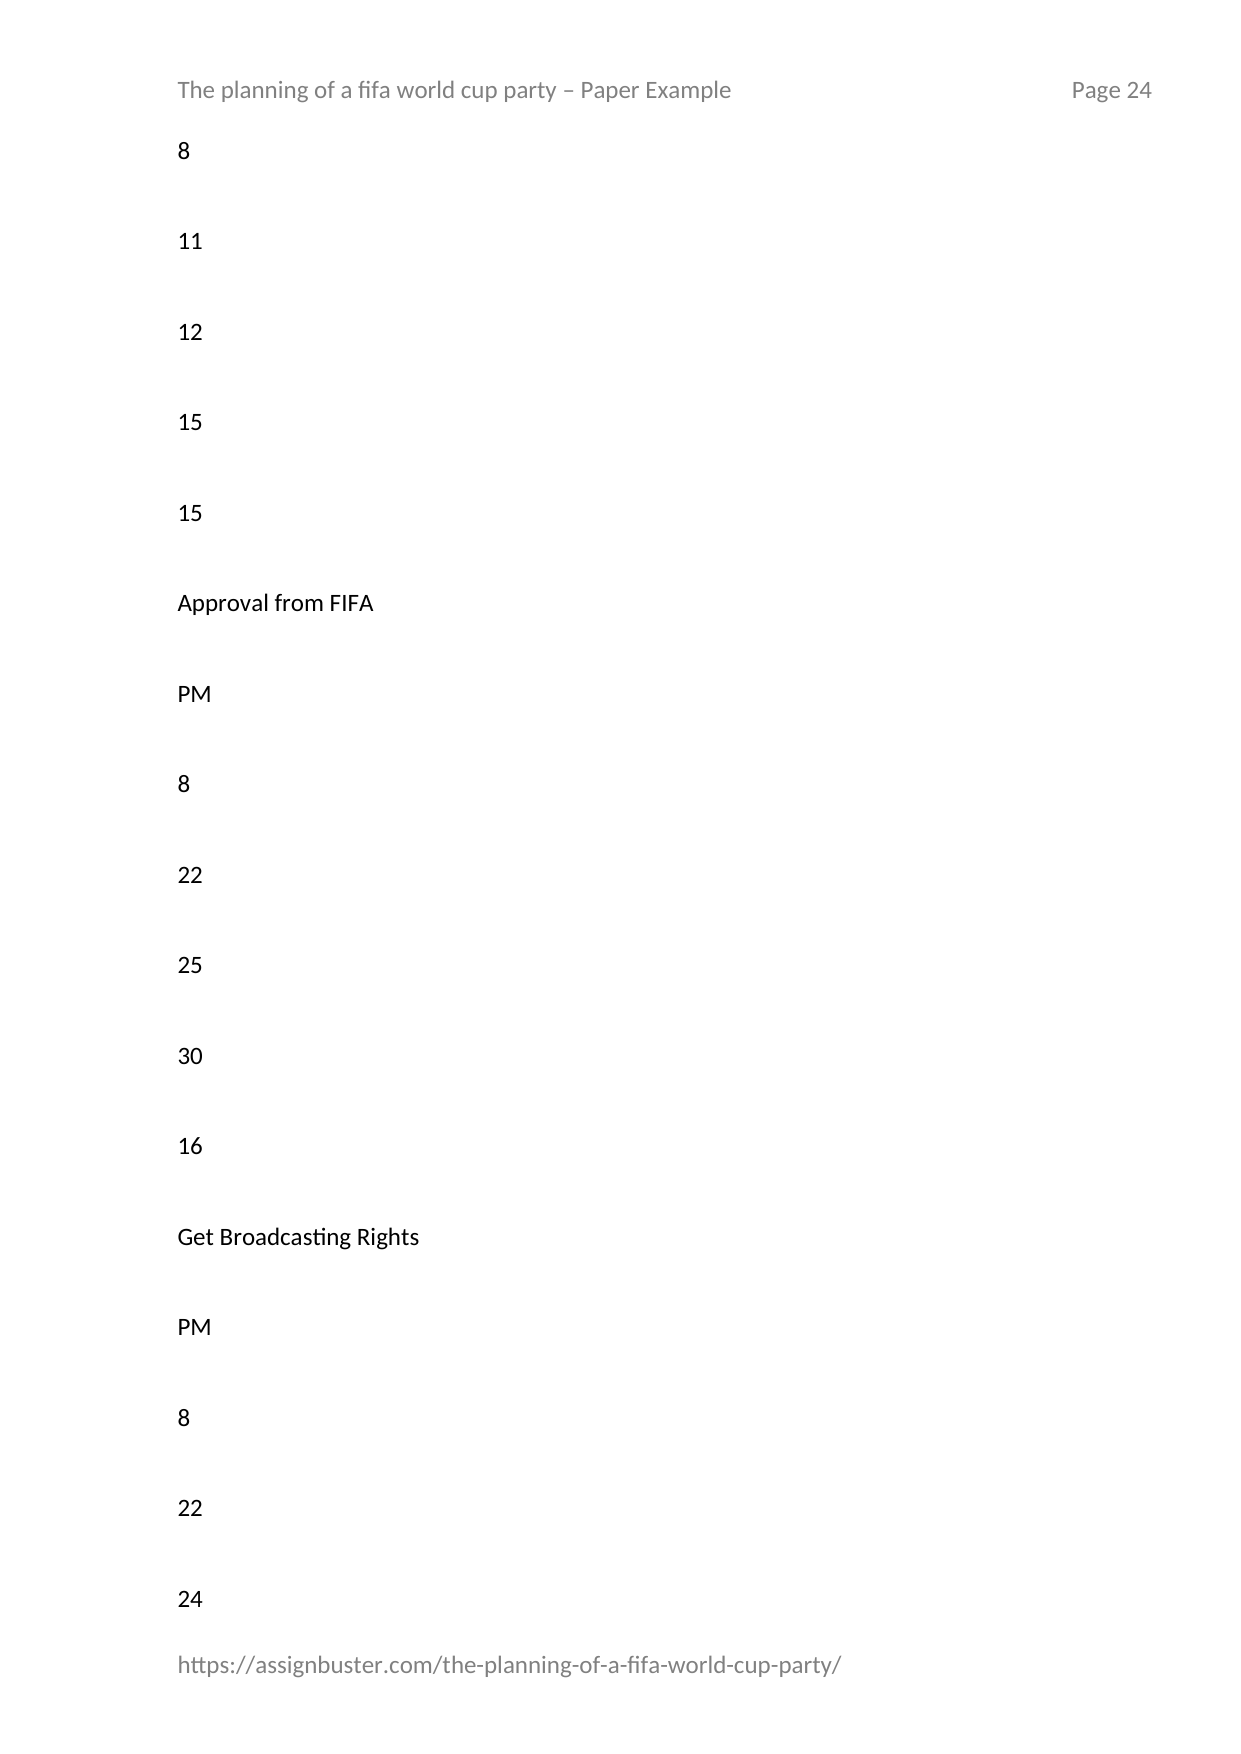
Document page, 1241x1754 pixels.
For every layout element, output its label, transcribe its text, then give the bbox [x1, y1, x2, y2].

text 8 [177, 768, 1152, 799]
text 12 [177, 316, 1152, 346]
text 22 [177, 1493, 1152, 1523]
text 15 [177, 406, 1152, 437]
text 8 [177, 135, 1152, 165]
text 8 [177, 1402, 1152, 1433]
text Approval from FIFA [177, 587, 1152, 618]
text 30 [177, 1040, 1152, 1071]
text 15 [177, 497, 1152, 527]
text 16 [177, 1131, 1152, 1161]
text Get Broadcasting Rights [177, 1221, 1152, 1252]
text 25 [177, 949, 1152, 980]
text 11 [177, 225, 1152, 256]
text 24 [177, 1583, 1152, 1614]
text PM [177, 1312, 1152, 1342]
text PM [177, 678, 1152, 708]
text 22 [177, 859, 1152, 889]
